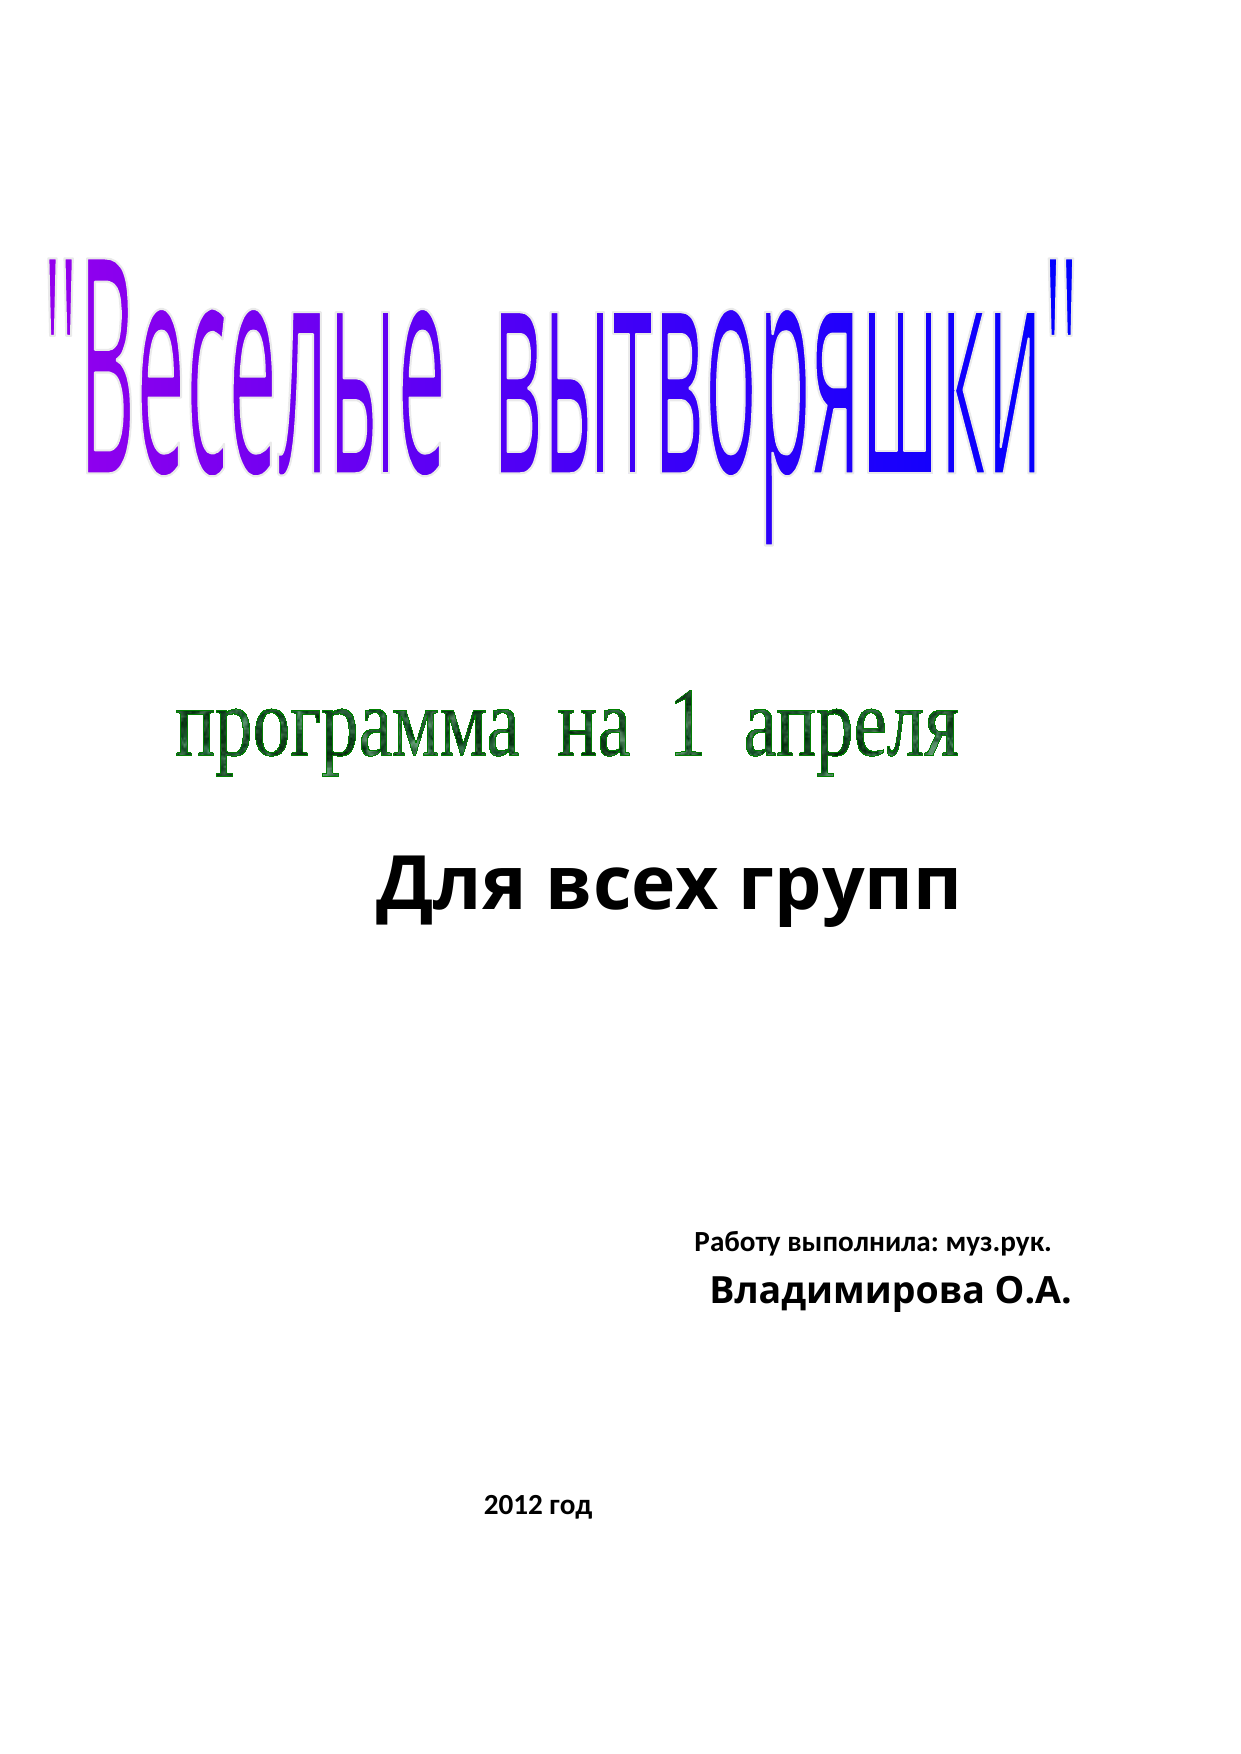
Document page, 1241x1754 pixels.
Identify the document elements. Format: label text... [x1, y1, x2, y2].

picture [393, 711, 438, 755]
picture [888, 711, 923, 756]
picture [559, 711, 596, 755]
picture [176, 711, 214, 755]
picture [924, 711, 958, 755]
text 2012 год [29, 1486, 1152, 1522]
picture [217, 708, 250, 776]
picture [255, 708, 288, 756]
picture [362, 709, 391, 756]
picture [818, 708, 851, 776]
picture [291, 711, 319, 755]
text Владимирова О.А. [29, 1264, 1152, 1315]
picture [856, 708, 885, 756]
picture [490, 709, 519, 756]
picture [441, 711, 486, 755]
picture [323, 708, 356, 776]
text Для всех групп [29, 829, 1152, 932]
picture [675, 690, 701, 755]
picture [747, 709, 776, 756]
text Работу выполнила: муз.рук. [29, 1223, 1152, 1258]
picture [601, 709, 630, 756]
picture [777, 711, 815, 755]
